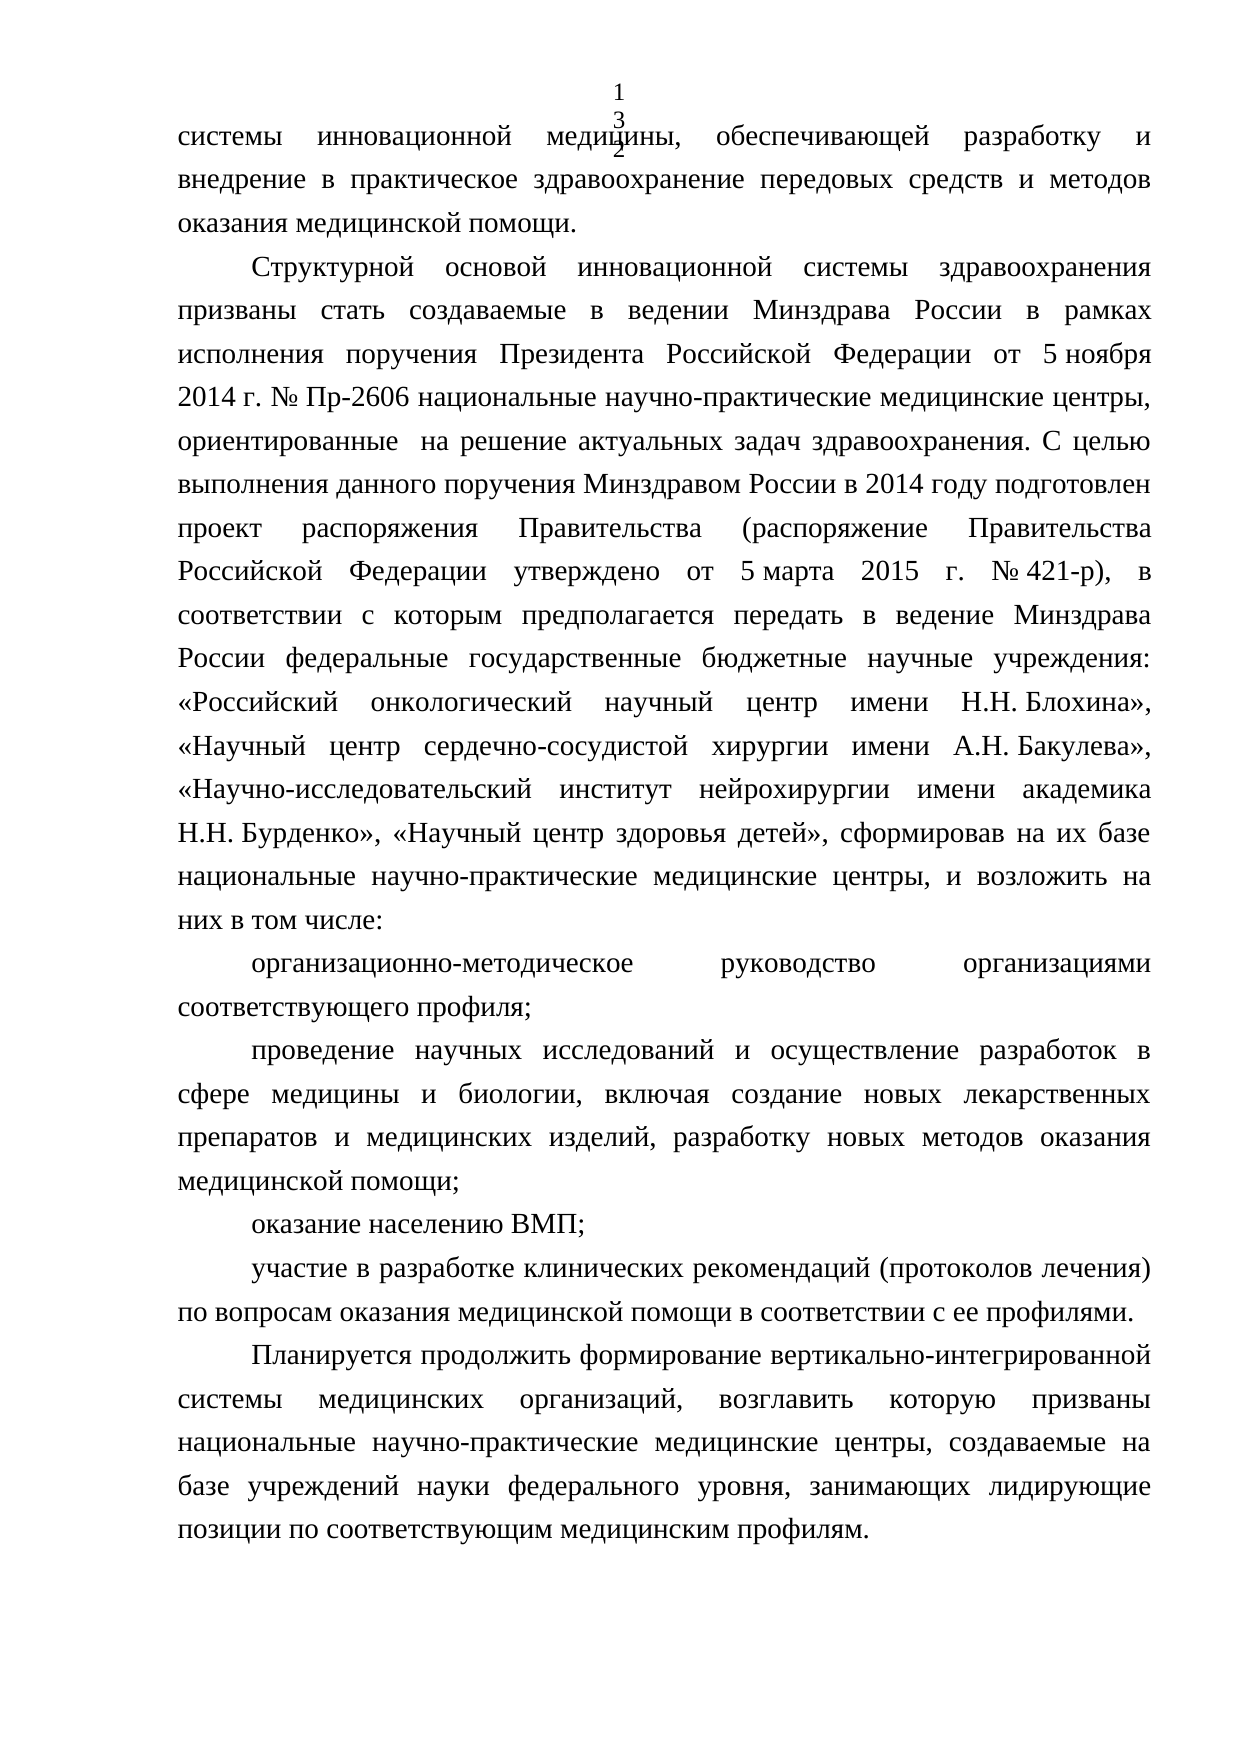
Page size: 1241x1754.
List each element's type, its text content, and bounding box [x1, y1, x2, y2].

text Структурной основой инновационной системы здравоохранения призваны стать создаваемые в ведении Минздрава России в рамках исполнения поручения Президента Российской Федерации от 5 ноября 2014 г. № Пр-2606 национальные научно-практические медицинские центры, ориентированные на решение актуальных задач здравоохранения. С целью выполнения данного поручения Минздравом России в 2014 году подготовлен проект распоряжения Правительства (распоряжение Правительства Российской Федерации утверждено от 5 марта 2015 г. № 421-р), в соответствии с которым предполагается передать в ведение Минздрава России федеральные государственные бюджетные научные учреждения: «Российский онкологический научный центр имени Н.Н. Блохина», «Научный центр сердечно-сосудистой хирургии имени А.Н. Бакулева», «Научно-исследовательский институт нейрохирургии имени академика Н.Н. Бурденко», «Научный центр здоровья детей», сформировав на их базе национальные научно-практические медицинские центры, и возложить на них в том числе: [177, 249, 1152, 935]
text организационно-методическое руководство организациями соответствующего профиля; [177, 945, 1152, 1022]
text оказание населению ВМП; [177, 1207, 1152, 1240]
text участие в разработке клинических рекомендаций (протоколов лечения) по вопросам оказания медицинской помощи в соответствии с ее профилями. [177, 1250, 1152, 1327]
text Планируется продолжить формирование вертикально-интегрированной системы медицинских организаций, возглавить которую призваны национальные научно-практические медицинские центры, создаваемые на базе учреждений науки федерального уровня, занимающих лидирующие позиции по соответствующим медицинским профилям. [177, 1337, 1152, 1610]
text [177, 118, 1152, 239]
text проведение научных исследований и осуществление разработок в сфере медицины и биологии, включая создание новых лекарственных препаратов и медицинских изделий, разработку новых методов оказания медицинской помощи; [177, 1032, 1152, 1197]
